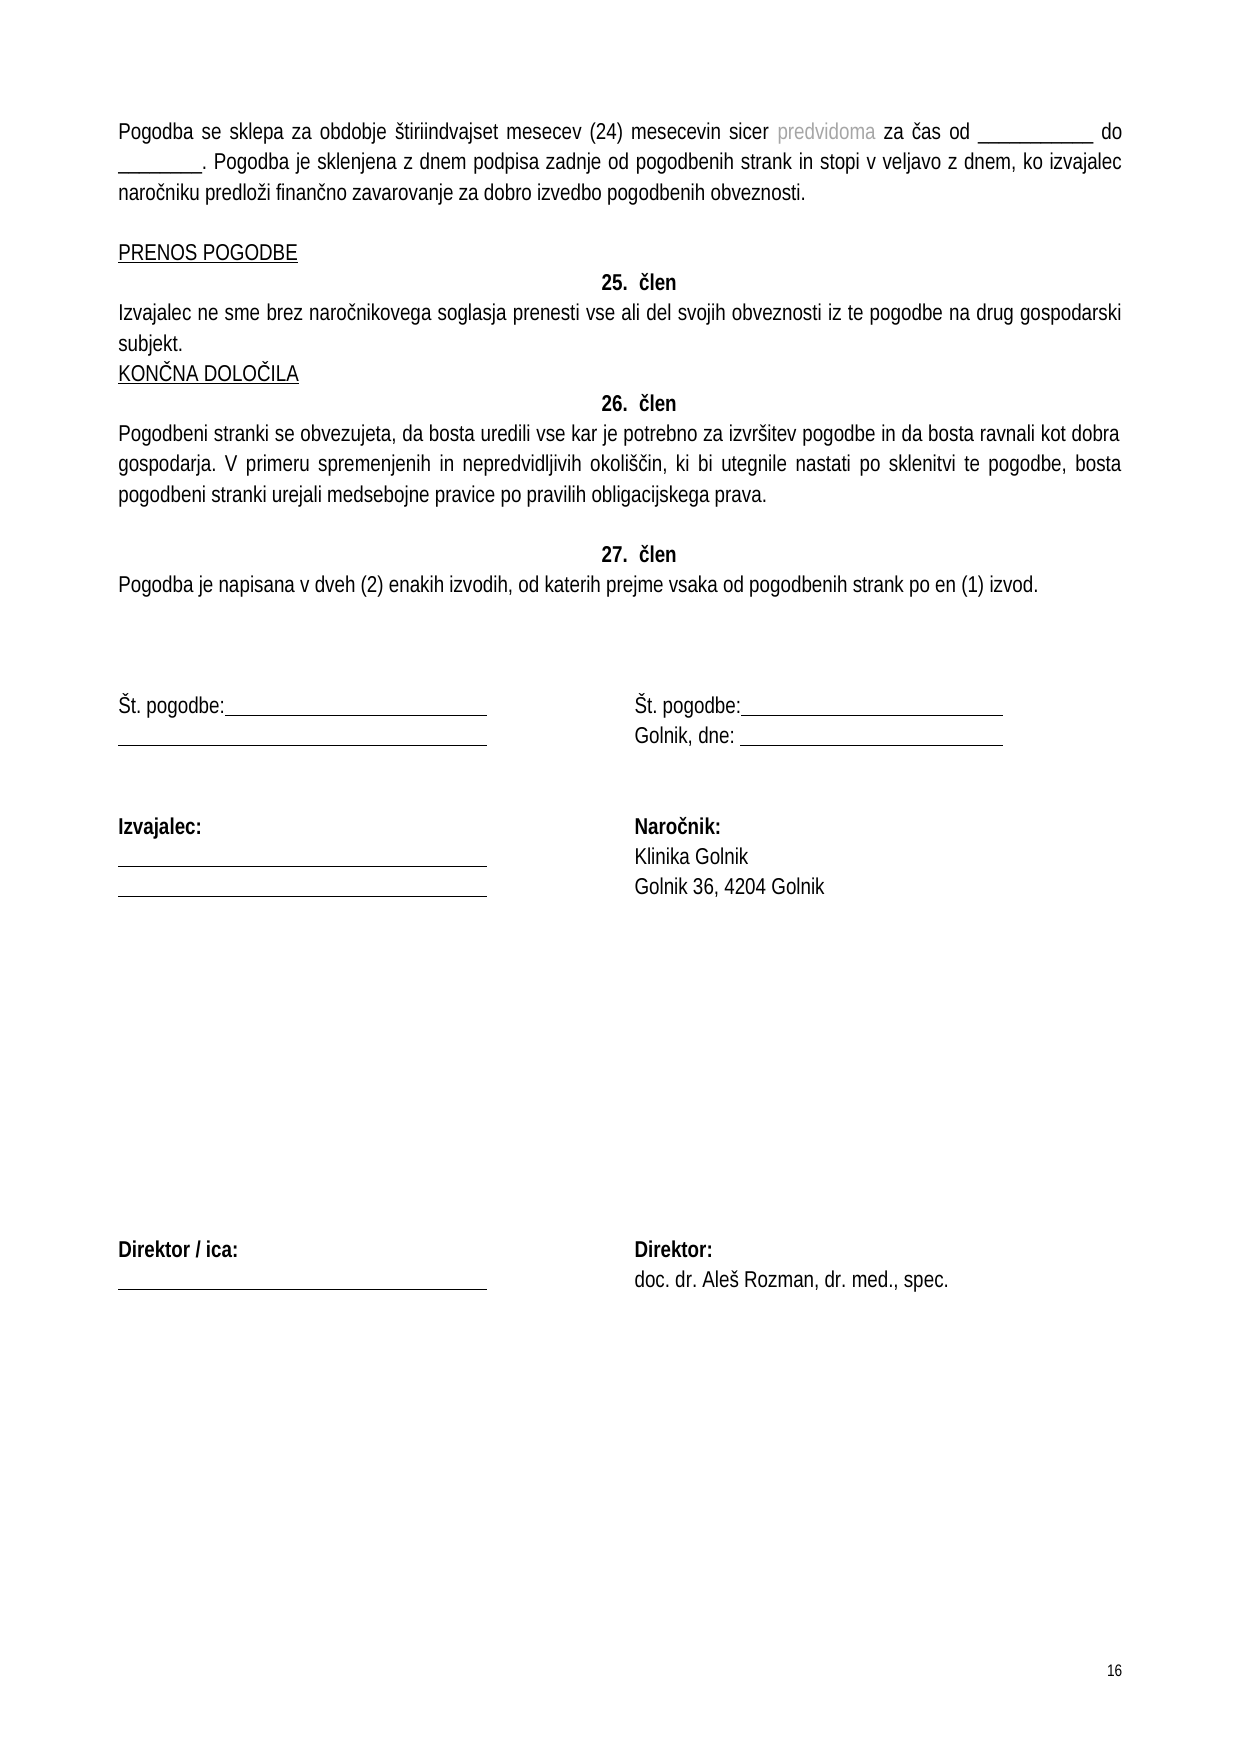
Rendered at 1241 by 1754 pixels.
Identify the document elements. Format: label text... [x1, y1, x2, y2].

text Pogodba se sklepa za obdobje štiriindvajset mesecev (24) mesecevin sicer predvidoma za čas od ___________ do ________. Pogodba je sklenjena z dnem podpisa zadnje od pogodbenih strank in stopi v veljavo z dnem, ko izvajalec naročniku predloži finančno zavarovanje za dobro izvedbo pogodbenih obveznosti. [118, 118, 1122, 205]
text Št. pogodbe: Št. pogodbe: [118, 692, 1122, 718]
text Klinika Golnik [118, 843, 1122, 869]
text Izvajalec ne sme brez naročnikovega soglasja prenesti vse ali del svojih obveznosti iz te pogodbe na drug gospodarski subjekt. [118, 299, 1122, 356]
text doc. dr. Aleš Rozman, dr. med., spec. [118, 1266, 1122, 1292]
text Pogodbeni stranki se obvezujeta, da bosta uredili vse kar je potrebno za izvršitev pogodbe in da bosta ravnali kot dobra gospodarja. V primeru spremenjenih in nepredvidljivih okoliščin, ki bi utegnile nastati po sklenitvi te pogodbe, bosta pogodbeni stranki urejali medsebojne pravice po pravilih obligacijskega prava. [118, 420, 1122, 507]
text Golnik, dne: [118, 722, 1122, 749]
text KONČNA DOLOČILA [118, 360, 1122, 386]
list člen [156, 541, 1122, 567]
text Pogodba je napisana v dveh (2) enakih izvodih, od katerih prejme vsaka od pogodbenih strank po en (1) izvod. [118, 571, 1122, 598]
list člen [156, 269, 1122, 296]
text Golnik 36, 4204 Golnik [118, 873, 1122, 900]
text Direktor / ica: Direktor: [118, 1236, 1122, 1262]
text Izvajalec: Naročnik: [118, 813, 1122, 839]
list člen [156, 390, 1122, 416]
text PRENOS POGODBE [118, 239, 1122, 265]
